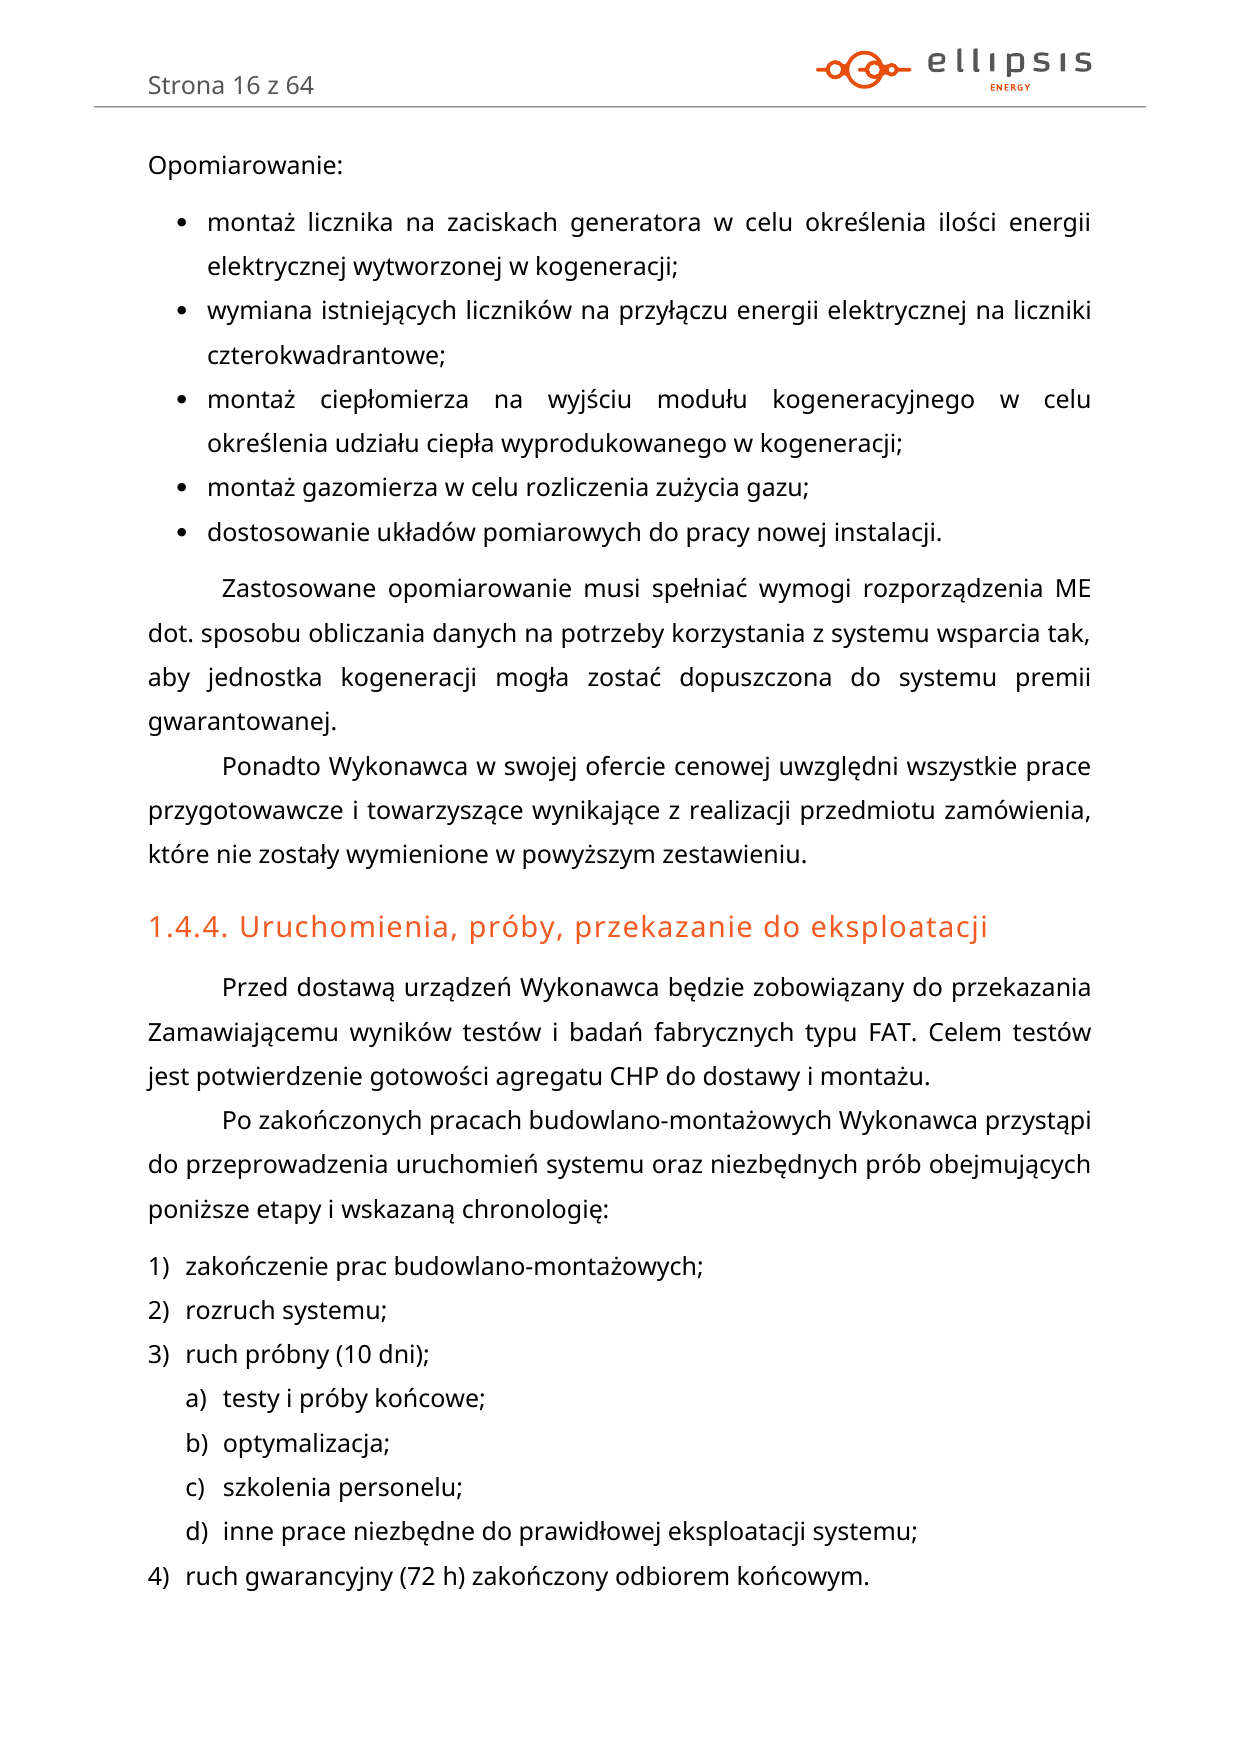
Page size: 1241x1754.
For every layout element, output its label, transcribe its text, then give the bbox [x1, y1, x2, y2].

text Przed dostawą urządzeń Wykonawca będzie zobowiązany do przekazania Zamawiającemu wyników testów i badań fabrycznych typu FAT. Celem testów jest potwierdzenie gotowości agregatu CHP do dostawy i montażu. [148, 970, 1092, 1093]
list inne prace niezbędne do prawidłowej eksploatacji systemu; [185, 1514, 1092, 1548]
list montaż licznika na zaciskach generatora w celu określenia ilości energii elektrycznej wytworzonej w kogeneracji; [177, 204, 1092, 283]
text Po zakończonych pracach budowlano-montażowych Wykonawca przystąpi do przeprowadzenia uruchomień systemu oraz niezbędnych prób obejmujących poniższe etapy i wskazaną chronologię: [148, 1103, 1092, 1226]
list zakończenie prac budowlano-montażowych; [148, 1248, 1092, 1282]
text Zastosowane opomiarowanie musi spełniać wymogi rozporządzenia ME dot. sposobu obliczania danych na potrzeby korzystania z systemu wsparcia tak, aby jednostka kogeneracji mogła zostać dopuszczona do systemu premii gwarantowanej. [148, 571, 1092, 738]
list dostosowanie układów pomiarowych do pracy nowej instalacji. [177, 514, 1092, 548]
list rozruch systemu; [148, 1292, 1092, 1327]
subtitle Uruchomienia, próby, przekazanie do eksploatacji [148, 906, 1092, 946]
list testy i próby końcowe; [185, 1381, 1092, 1415]
list optymalizacja; [185, 1425, 1092, 1459]
list ruch gwarancyjny (72 h) zakończony odbiorem końcowym. [148, 1558, 1092, 1592]
list montaż ciepłomierza na wyjściu modułu kogeneracyjnego w celu określenia udziału ciepła wyprodukowanego w kogeneracji; [177, 382, 1092, 460]
list szkolenia personelu; [185, 1469, 1092, 1504]
list montaż gazomierza w celu rozliczenia zużycia gazu; [177, 470, 1092, 504]
list wymiana istniejących liczników na przyłączu energii elektrycznej na liczniki czterokwadrantowe; [177, 293, 1092, 371]
text Ponadto Wykonawca w swojej ofercie cenowej uwzględni wszystkie prace przygotowawcze i towarzyszące wynikające z realizacji przedmiotu zamówienia, które nie zostały wymienione w powyższym zestawieniu. [148, 748, 1092, 871]
text Opomiarowanie: [148, 148, 1092, 182]
list ruch próbny (10 dni); [148, 1337, 1092, 1371]
